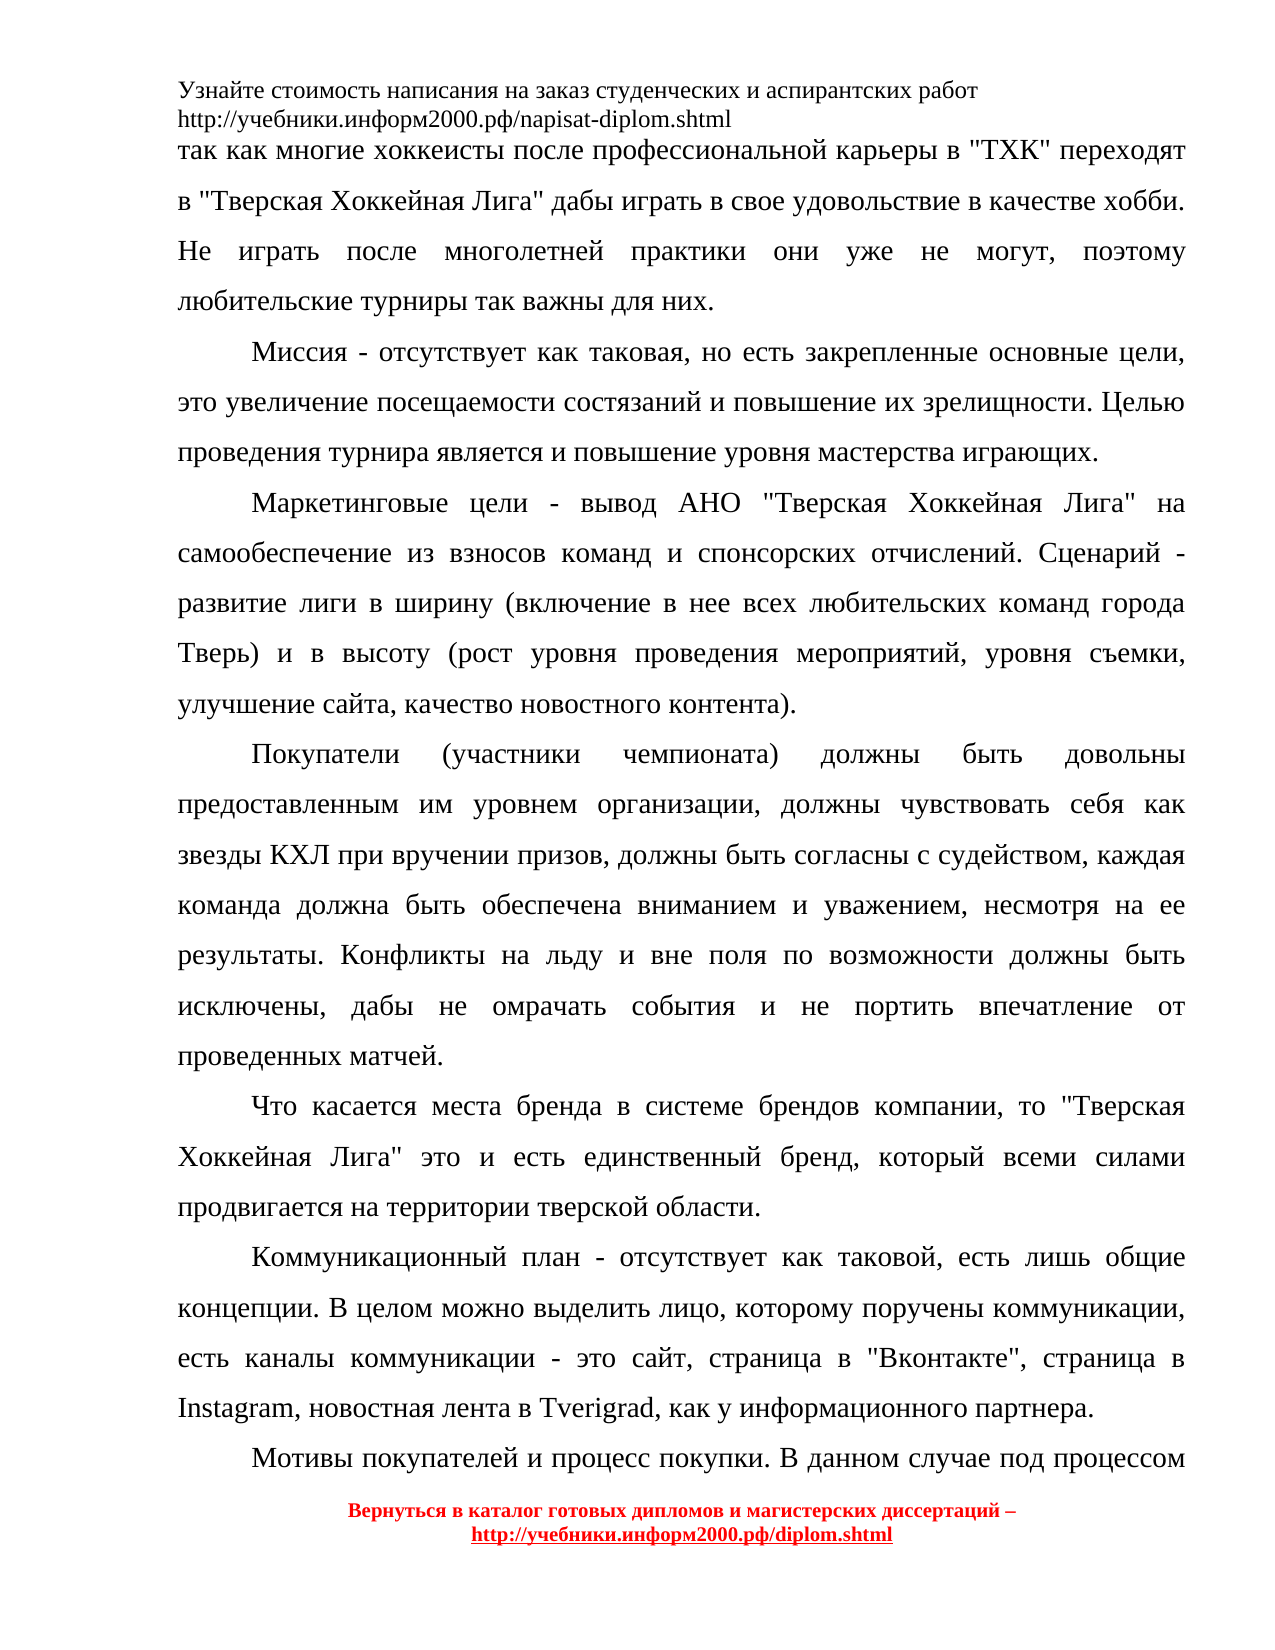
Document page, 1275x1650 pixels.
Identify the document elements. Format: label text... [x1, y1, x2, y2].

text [177, 1441, 1186, 1474]
text Покупатели (участники чемпионата) должны быть довольны предоставленным им уровнем организации, должны чувствовать себя как звезды КХЛ при вручении призов, должны быть согласны с судейством, каждая команда должна быть обеспечена вниманием и уважением, несмотря на ее результаты. Конфликты на льду и вне поля по возможности должны быть исключены, дабы не омрачать события и не портить впечатление от проведенных матчей. [177, 736, 1186, 1072]
text Коммуникационный план - отсутствует как таковой, есть лишь общие концепции. В целом можно выделить лицо, которому поручены коммуникации, есть каналы коммуникации - это сайт, страница в "Вконтакте", страница в Instagram, новостная лента в Tverigrad, как у информационного партнера. [177, 1239, 1186, 1424]
text Миссия - отсутствует как таковая, но есть закрепленные основные цели, это увеличение посещаемости состязаний и повышение их зрелищности. Целью проведения турнира является и повышение уровня мастерства играющих. [177, 334, 1186, 468]
text Что касается места бренда в системе брендов компании, то "Тверская Хоккейная Лига" это и есть единственный бренд, который всеми силами продвигается на территории тверской области. [177, 1088, 1186, 1223]
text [177, 132, 1186, 317]
text Маркетинговые цели - вывод АНО "Тверская Хоккейная Лига" на самообеспечение из взносов команд и спонсорских отчислений. Сценарий - развитие лиги в ширину (включение в нее всех любительских команд города Тверь) и в высоту (рост уровня проведения мероприятий, уровня съемки, улучшение сайта, качество новостного контента). [177, 485, 1186, 719]
